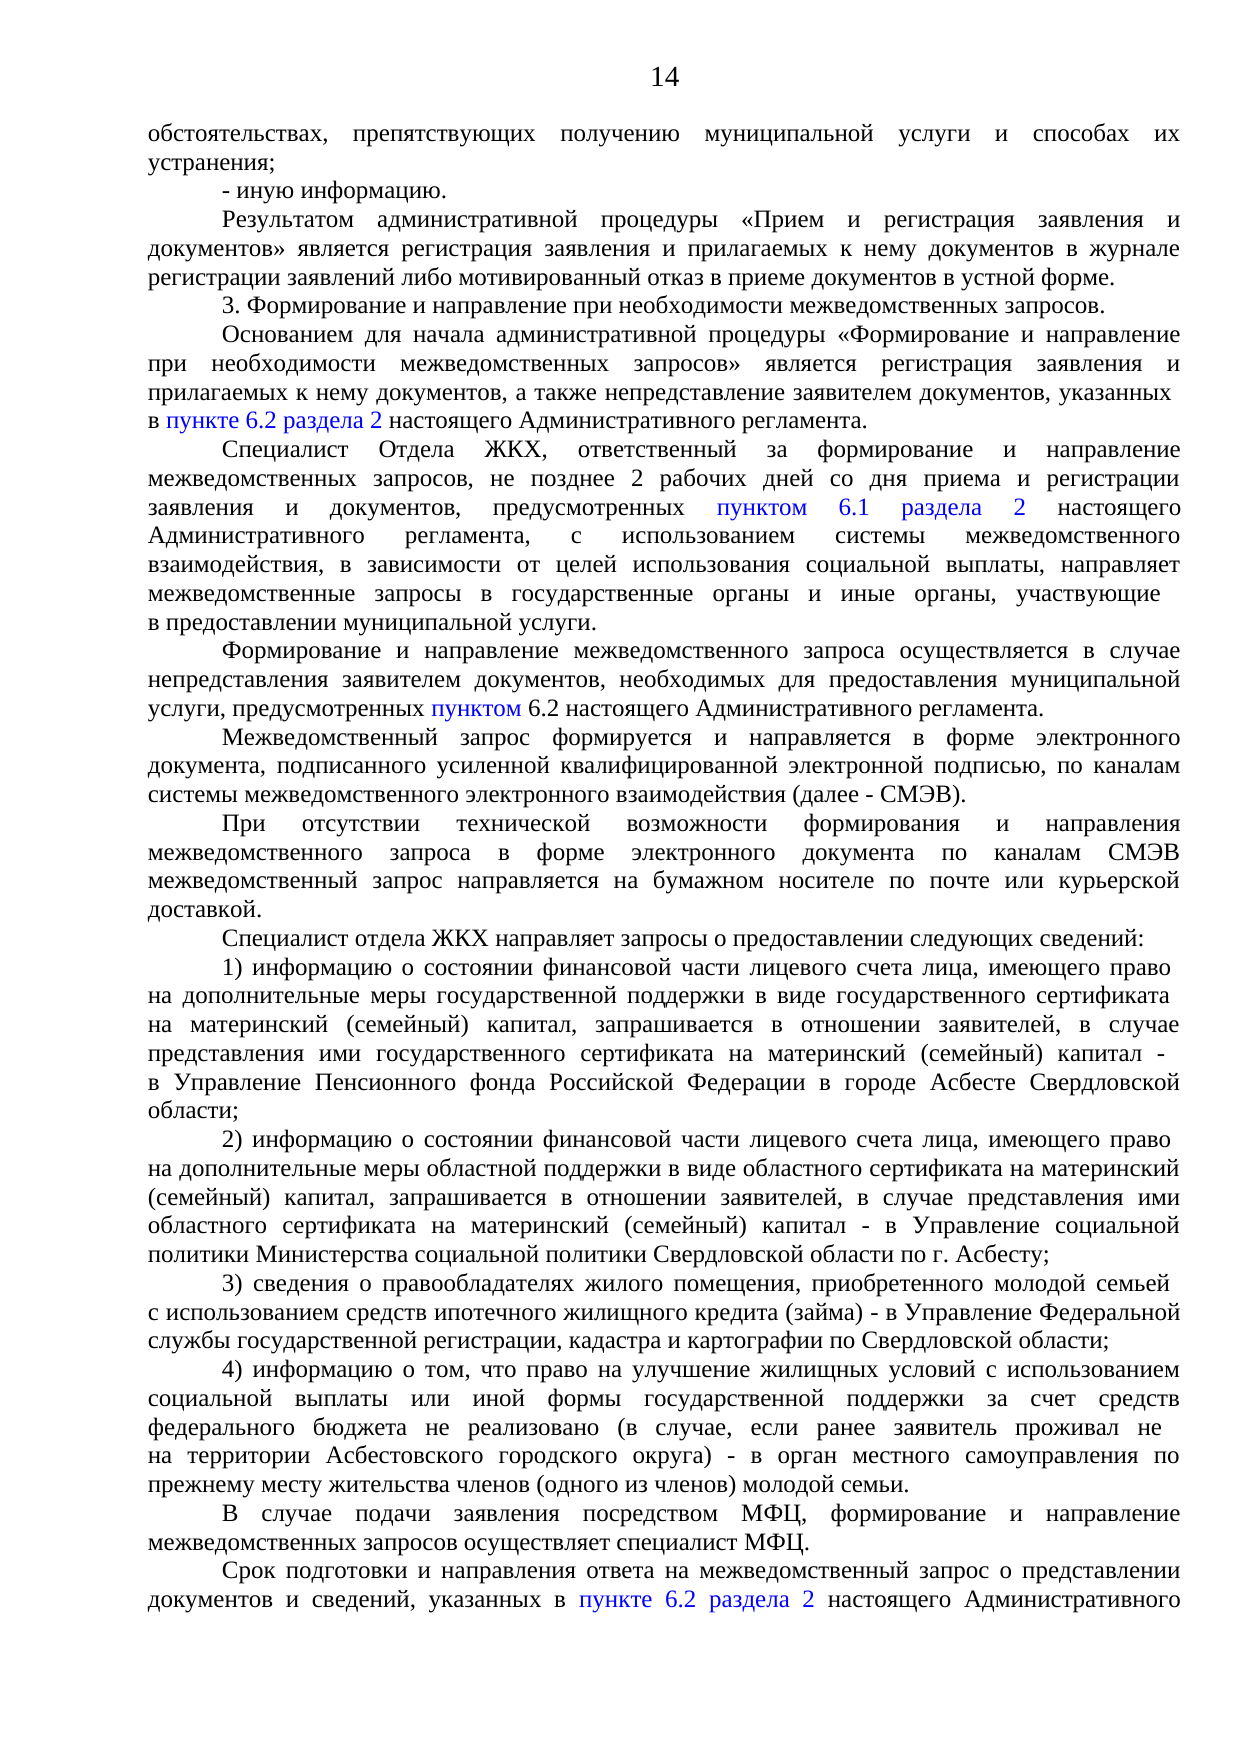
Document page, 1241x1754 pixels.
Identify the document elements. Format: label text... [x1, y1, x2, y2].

text 3. Формирование и направление при необходимости межведомственных запросов. [148, 291, 1181, 319]
text При отсутствии технической возможности формирования и направления межведомственного запроса в форме электронного документа по каналам СМЭВ межведомственный запрос направляется на бумажном носителе по почте или курьерской доставкой. [148, 808, 1181, 923]
text 1) информацию о состоянии финансовой части лицевого счета лица, имеющего право на дополнительные меры государственной поддержки в виде государственного сертификата на материнский (семейный) капитал, запрашивается в отношении заявителей, в случае представления ими государственного сертификата на материнский (семейный) капитал - в Управление Пенсионного фонда Российской Федерации в городе Асбесте Свердловской области; [148, 952, 1181, 1124]
text Специалист Отдела ЖКХ, ответственный за формирование и направление межведомственных запросов, не позднее 2 рабочих дней со дня приема и регистрации заявления и документов, предусмотренных пунктом 6.1 раздела 2 настоящего Административного регламента, с использованием системы межведомственного взаимодействия, в зависимости от целей использования социальной выплаты, направляет межведомственные запросы в государственные органы и иные органы, участвующие в предоставлении муниципальной услуги. [148, 434, 1181, 636]
text Основанием для начала административной процедуры «Формирование и направление при необходимости межведомственных запросов» является регистрация заявления и прилагаемых к нему документов, а также непредставление заявителем документов, указанных в пункте 6.2 раздела 2 настоящего Административного регламента. [148, 319, 1181, 434]
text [148, 118, 1181, 176]
text Формирование и направление межведомственного запроса осуществляется в случае непредставления заявителем документов, необходимых для предоставления муниципальной услуги, предусмотренных пунктом 6.2 настоящего Административного регламента. [148, 636, 1181, 722]
text В случае подачи заявления посредством МФЦ, формирование и направление межведомственных запросов осуществляет специалист МФЦ. [148, 1498, 1181, 1556]
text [148, 1556, 1181, 1613]
text 2) информацию о состоянии финансовой части лицевого счета лица, имеющего право на дополнительные меры областной поддержки в виде областного сертификата на материнский (семейный) капитал, запрашивается в отношении заявителей, в случае представления ими областного сертификата на материнский (семейный) капитал - в Управление социальной политики Министерства социальной политики Свердловской области по г. Асбесту; [148, 1124, 1181, 1268]
text 3) сведения о правообладателях жилого помещения, приобретенного молодой семьей с использованием средств ипотечного жилищного кредита (займа) - в Управление Федеральной службы государственной регистрации, кадастра и картографии по Свердловской области; [148, 1268, 1181, 1354]
text Специалист отдела ЖКХ направляет запросы о предоставлении следующих сведений: [148, 923, 1181, 952]
text Межведомственный запрос формируется и направляется в форме электронного документа, подписанного усиленной квалифицированной электронной подписью, по каналам системы межведомственного электронного взаимодействия (далее - СМЭВ). [148, 722, 1181, 808]
text 4) информацию о том, что право на улучшение жилищных условий с использованием социальной выплаты или иной формы государственной поддержки за счет средств федерального бюджета не реализовано (в случае, если ранее заявитель проживал не на территории Асбестовского городского округа) - в орган местного самоуправления по прежнему месту жительства членов (одного из членов) молодой семьи. [148, 1354, 1181, 1498]
text Результатом административной процедуры «Прием и регистрация заявления и документов» является регистрация заявления и прилагаемых к нему документов в журнале регистрации заявлений либо мотивированный отказ в приеме документов в устной форме. [148, 204, 1181, 291]
text - иную информацию. [148, 176, 1181, 204]
